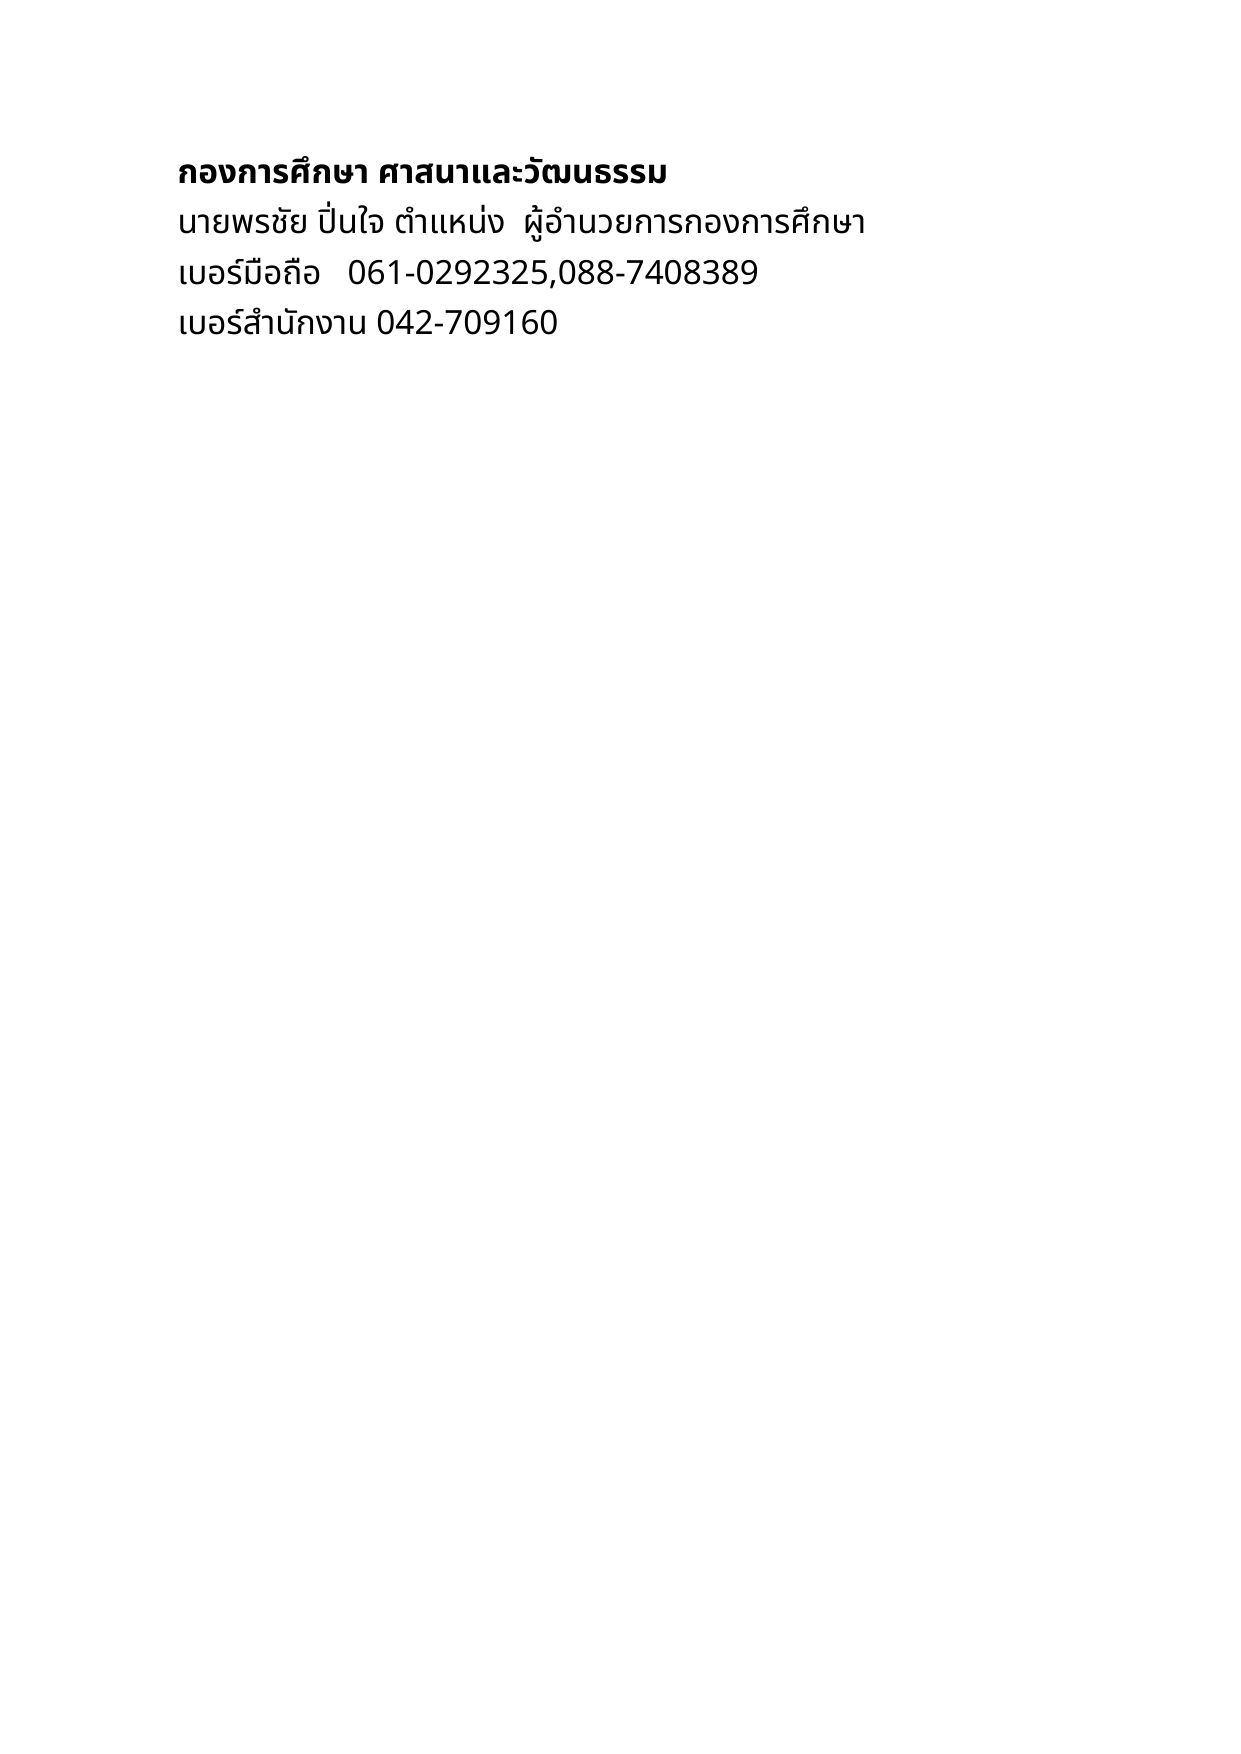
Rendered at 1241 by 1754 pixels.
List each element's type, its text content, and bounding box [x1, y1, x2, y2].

text เบอร์มือถือ 061-0292325,088-7408389 [177, 248, 1122, 299]
text เบอร์สำนักงาน 042-709160 [177, 299, 1122, 350]
text นายพรชัย ปิ่นใจ ตำแหน่ง ผู้อำนวยการกองการศึกษา [177, 198, 1122, 248]
text กองการศึกษา ศาสนาและวัฒนธรรม [177, 148, 1122, 198]
